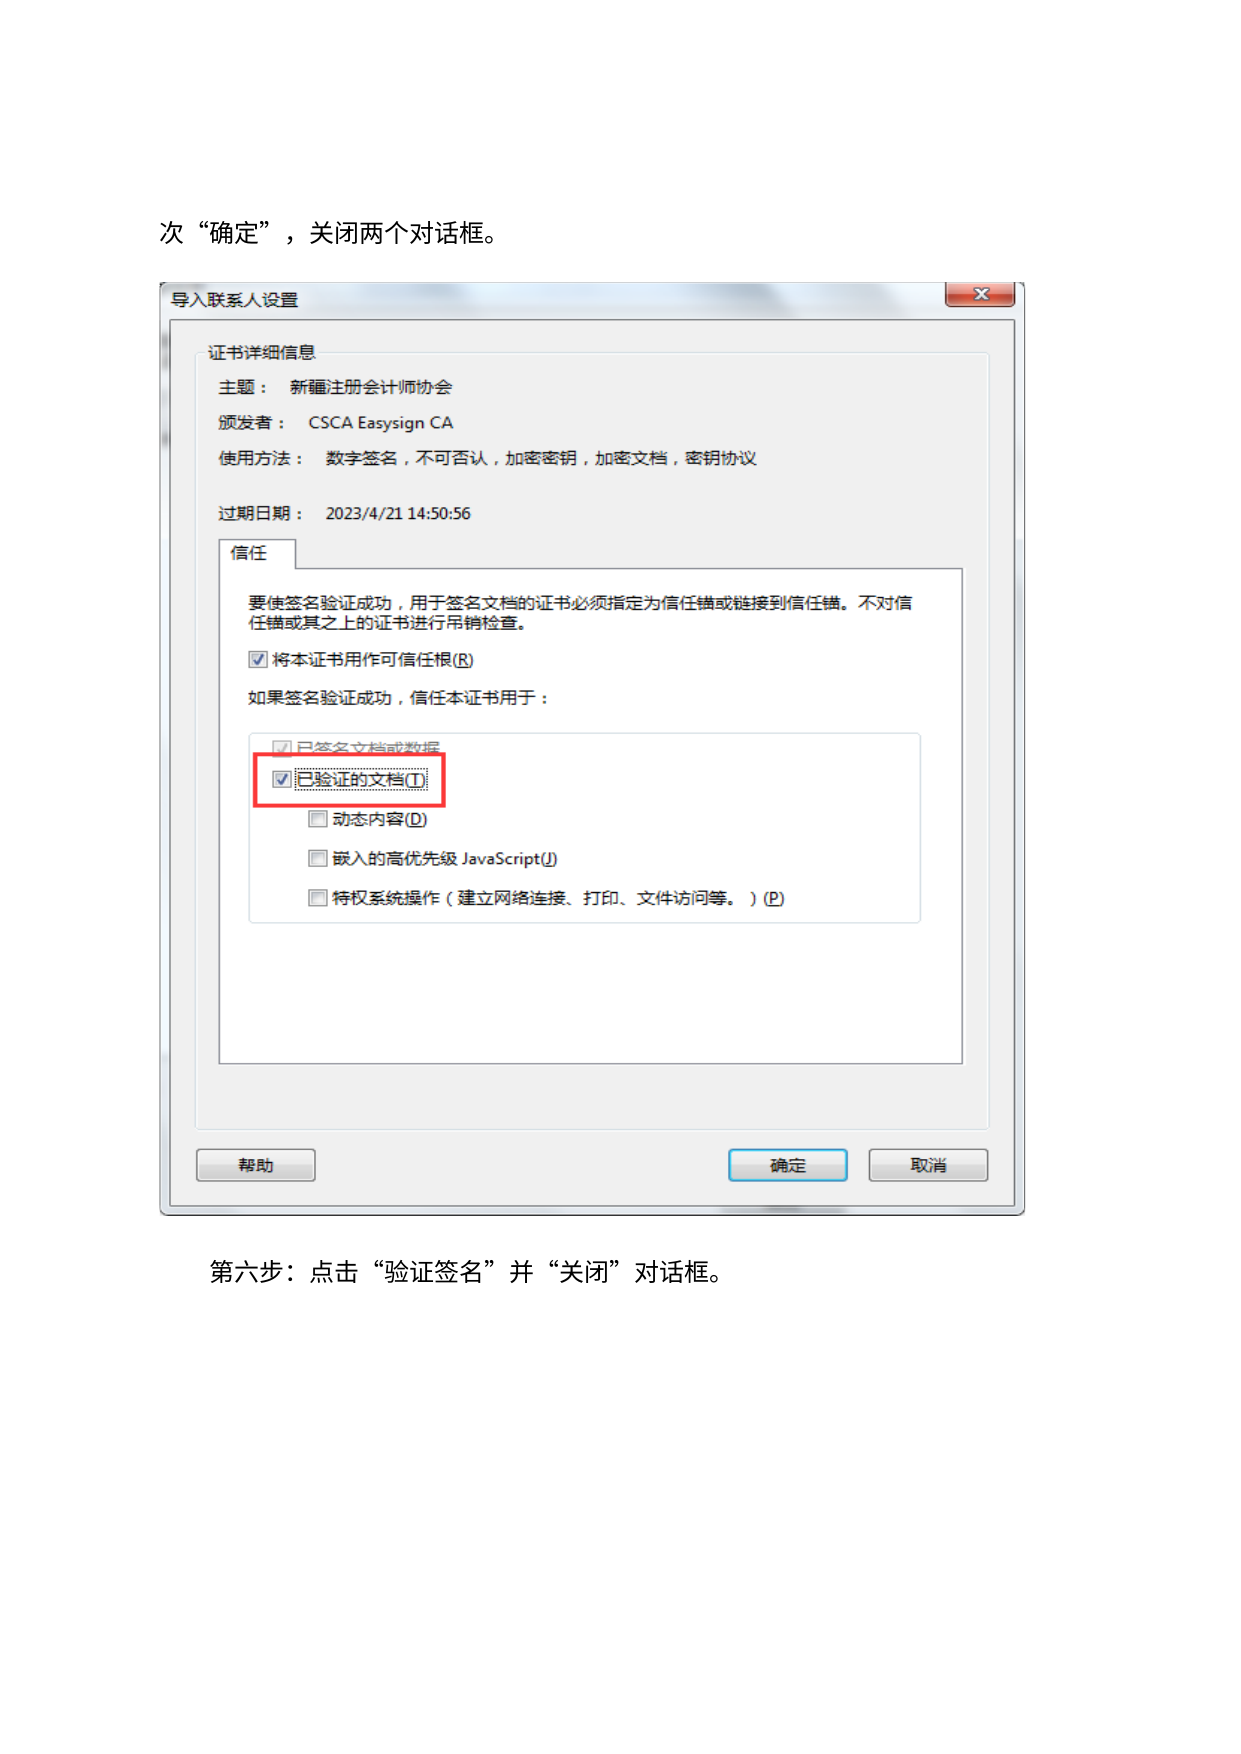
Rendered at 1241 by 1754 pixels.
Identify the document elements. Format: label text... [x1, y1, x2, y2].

picture [159, 282, 1026, 1216]
text 第六步：点击“验证签名”并“关闭”对话框。 [159, 1238, 1081, 1303]
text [159, 199, 1081, 264]
